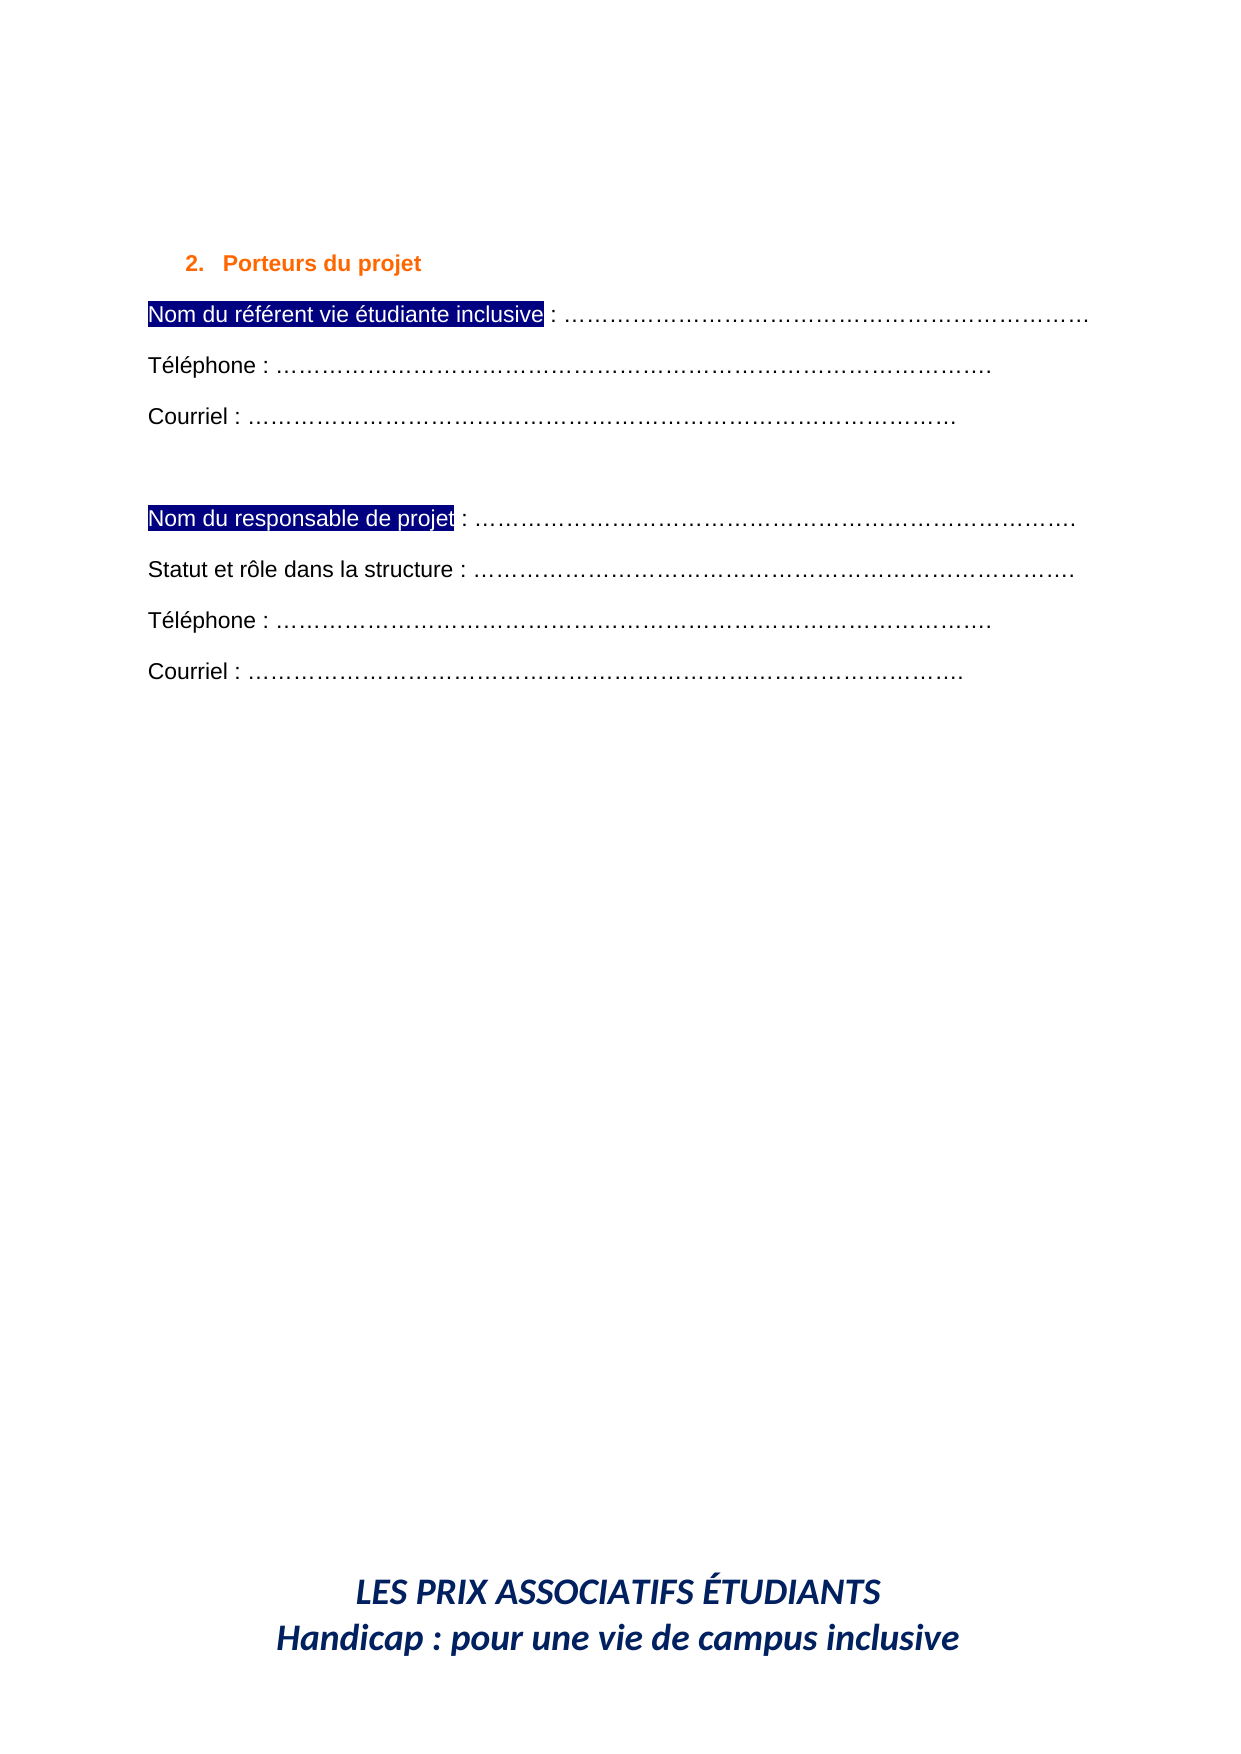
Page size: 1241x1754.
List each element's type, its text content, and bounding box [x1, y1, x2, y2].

text Nom du responsable de projet : ……………………………………………………………………. [454, 505, 1093, 531]
text Courriel : …………………………………………………………………………………. [148, 658, 1093, 684]
text Statut et rôle dans la structure : ……………………………………………………………………. [148, 556, 1093, 582]
text Nom du référent vie étudiante inclusive : …………………………………………………………… [544, 301, 1093, 327]
text Téléphone : …………………………………………………………………………………. [148, 607, 1093, 633]
text Téléphone : …………………………………………………………………………………. [148, 352, 1093, 378]
text Courriel : ………………………………………………………………………………… [148, 403, 1093, 429]
list Porteurs du projet [185, 250, 1093, 276]
